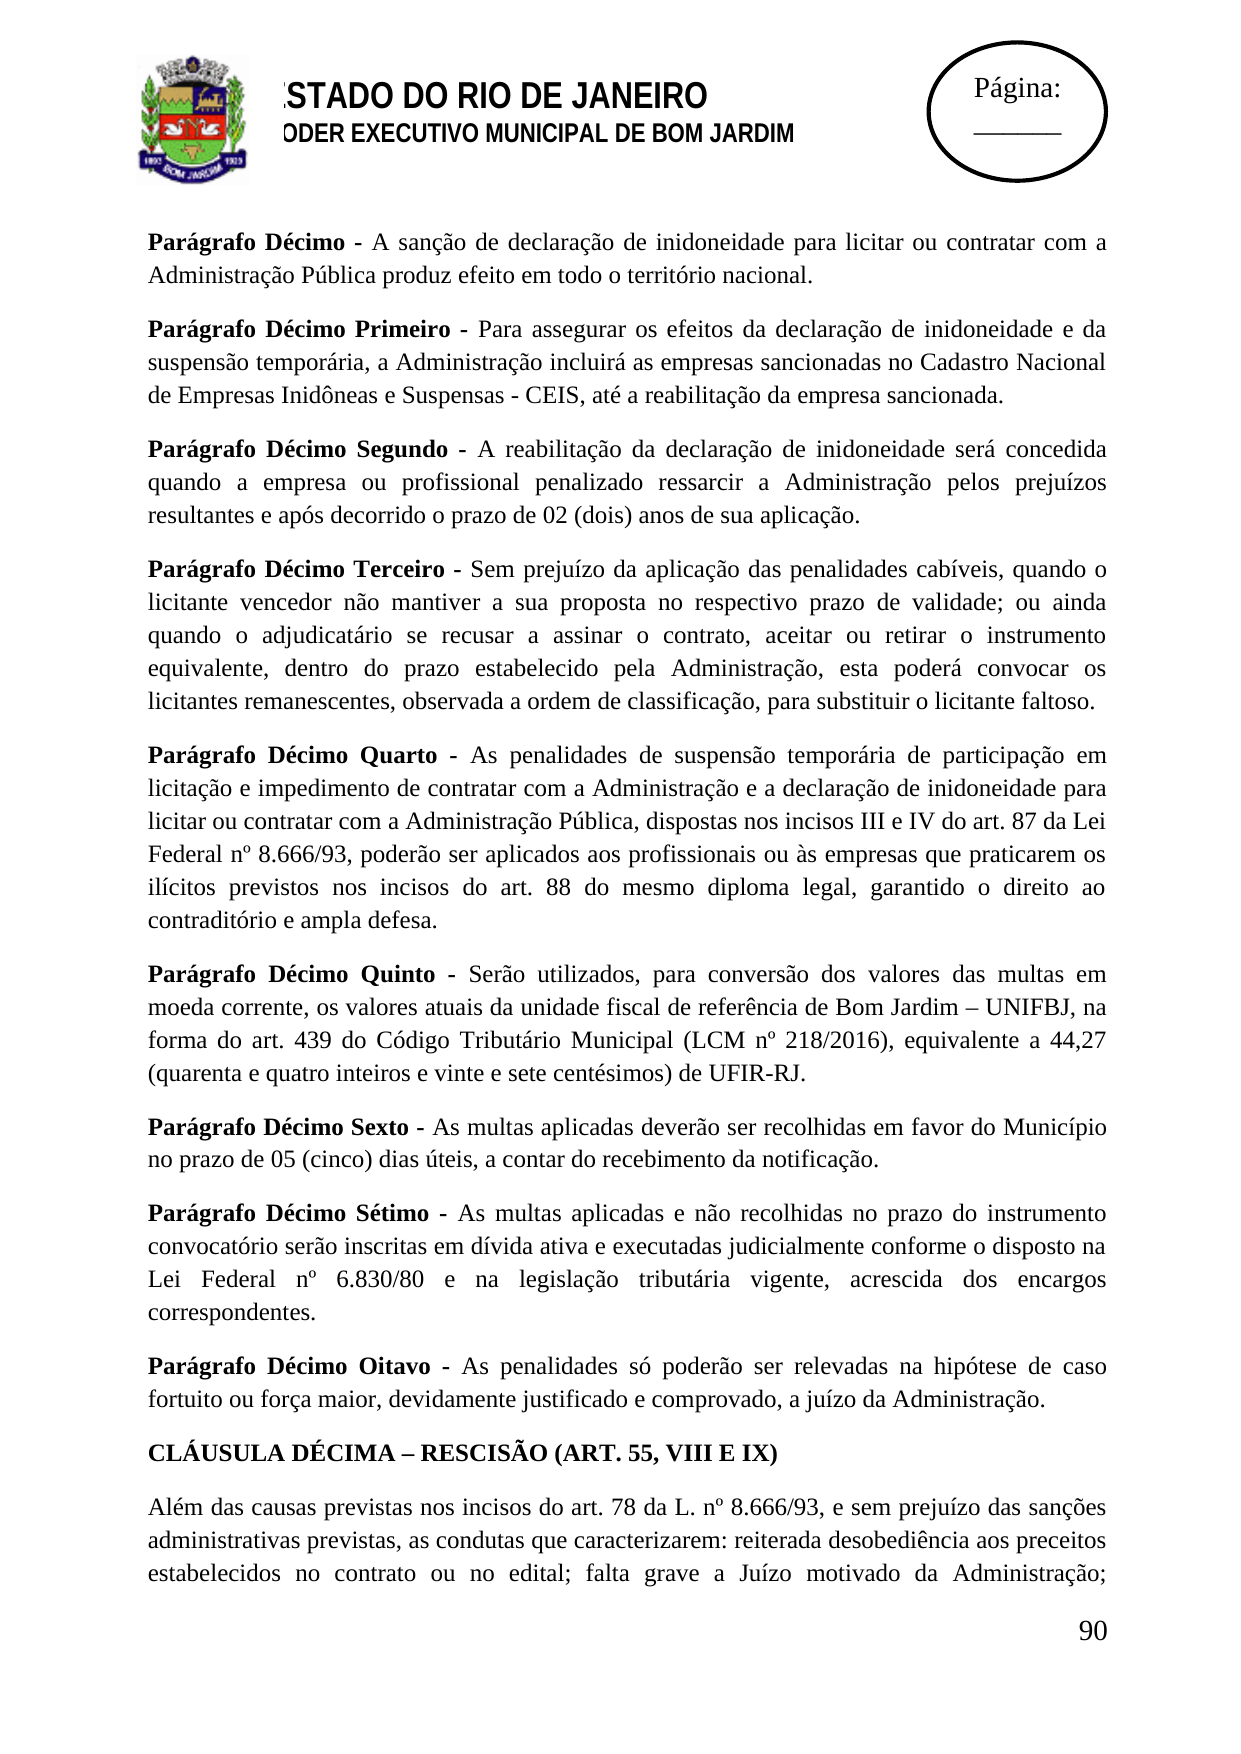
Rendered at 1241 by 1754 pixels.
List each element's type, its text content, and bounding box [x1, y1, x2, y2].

text CLÁUSULA DÉCIMA – RESCISÃO (ART. 55, VIII E IX) [148, 1438, 1107, 1467]
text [148, 1492, 1107, 1587]
text Parágrafo Décimo Segundo - A reabilitação da declaração de inidoneidade será concedida quando a empresa ou profissional penalizado ressarcir a Administração pelos prejuízos resultantes e após decorrido o prazo de 02 (dois) anos de sua aplicação. [148, 434, 1107, 529]
text Parágrafo Décimo Terceiro - Sem prejuízo da aplicação das penalidades cabíveis, quando o licitante vencedor não mantiver a sua proposta no respectivo prazo de validade; ou ainda quando o adjudicatário se recusar a assinar o contrato, aceitar ou retirar o instrumento equivalente, dentro do prazo estabelecido pela Administração, esta poderá convocar os licitantes remanescentes, observada a ordem de classificação, para substituir o licitante faltoso. [148, 554, 1107, 714]
text Parágrafo Décimo Oitavo - As penalidades só poderão ser relevadas na hipótese de caso fortuito ou força maior, devidamente justificado e comprovado, a juízo da Administração. [148, 1351, 1107, 1413]
text Parágrafo Décimo - A sanção de declaração de inidoneidade para licitar ou contratar com a Administração Pública produz efeito em todo o território nacional. [148, 215, 1107, 289]
text Parágrafo Décimo Primeiro - Para assegurar os efeitos da declaração de inidoneidade e da suspensão temporária, a Administração incluirá as empresas sancionadas no Cadastro Nacional de Empresas Inidôneas e Suspensas - CEIS, até a reabilitação da empresa sancionada. [148, 314, 1107, 409]
text Parágrafo Décimo Quarto - As penalidades de suspensão temporária de participação em licitação e impedimento de contratar com a Administração e a declaração de inidoneidade para licitar ou contratar com a Administração Pública, dispostas nos incisos III e IV do art. 87 da Lei Federal nº 8.666/93, poderão ser aplicados aos profissionais ou às empresas que praticarem os ilícitos previstos nos incisos do art. 88 do mesmo diploma legal, garantido o direito ao contraditório e ampla defesa. [148, 740, 1107, 933]
text Parágrafo Décimo Quinto - Serão utilizados, para conversão dos valores das multas em moeda corrente, os valores atuais da unidade fiscal de referência de Bom Jardim – UNIFBJ, na forma do art. 439 do Código Tributário Municipal (LCM nº 218/2016), equivalente a 44,27 (quarenta e quatro inteiros e vinte e sete centésimos) de UFIR-RJ. [148, 959, 1107, 1086]
text Parágrafo Décimo Sétimo - As multas aplicadas e não recolhidas no prazo do instrumento convocatório serão inscritas em dívida ativa e executadas judicialmente conforme o disposto na Lei Federal nº 6.830/80 e na legislação tributária vigente, acrescida dos encargos correspondentes. [148, 1198, 1107, 1326]
text Parágrafo Décimo Sexto - As multas aplicadas deverão ser recolhidas em favor do Município no prazo de 05 (cinco) dias úteis, a contar do recebimento da notificação. [148, 1112, 1107, 1173]
